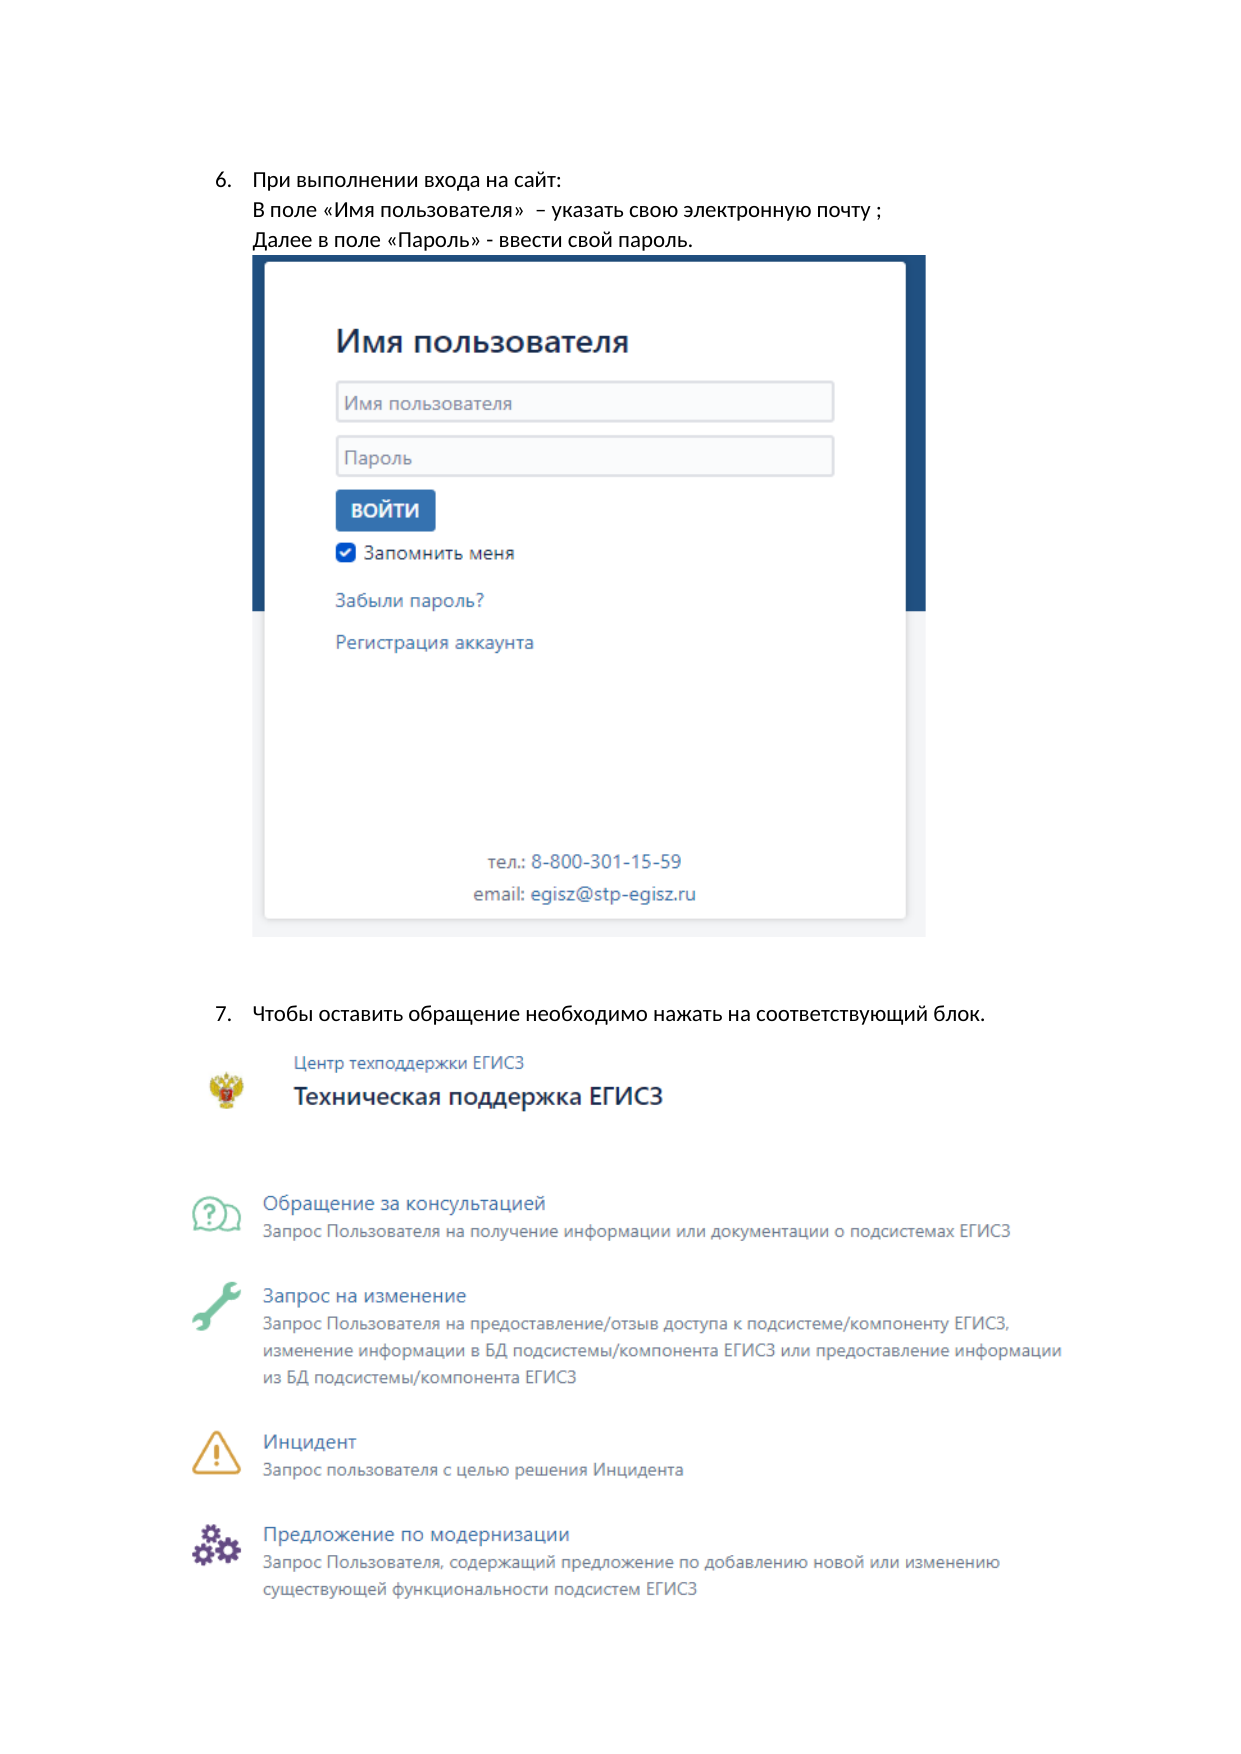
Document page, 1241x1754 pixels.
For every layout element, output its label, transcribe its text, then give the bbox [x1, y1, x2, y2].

list Чтобы оставить обращение необходимо нажать на соответствующий блок. [215, 999, 1152, 1027]
list При выполнении входа на сайт: [215, 165, 1152, 193]
picture [177, 1046, 1096, 1631]
list В поле «Имя пользователя» – указать свою электронную почту ; [252, 195, 1152, 223]
picture [252, 255, 926, 937]
list Далее в поле «Пароль» - ввести свой пароль. [252, 225, 1152, 253]
